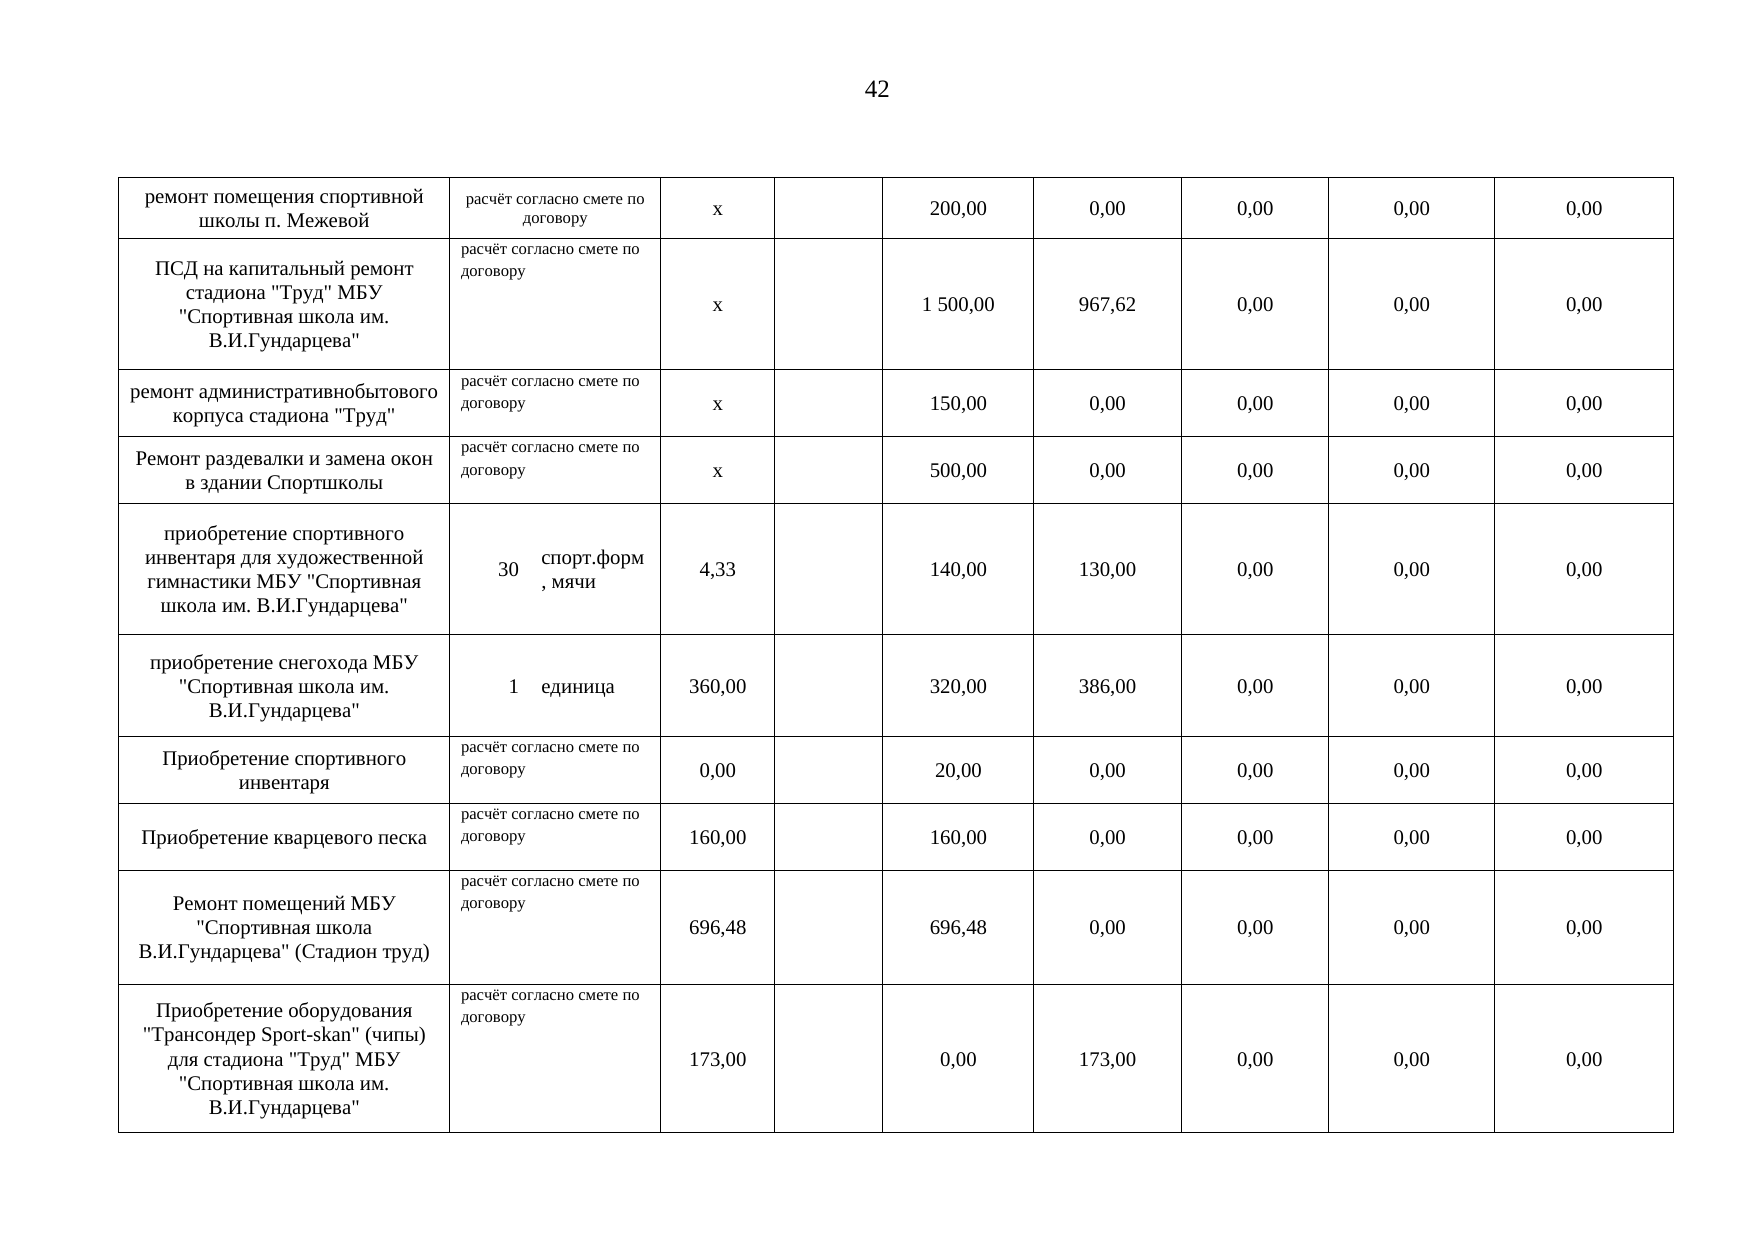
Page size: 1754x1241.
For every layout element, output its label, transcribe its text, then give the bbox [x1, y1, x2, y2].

table_cell 0,00 [1034, 804, 1181, 870]
table_cell 0,00 [1329, 504, 1494, 634]
table_cell 0,00 [1182, 437, 1328, 503]
table_cell 696,48 [883, 871, 1033, 984]
table_cell [775, 737, 882, 803]
table_cell 160,00 [661, 804, 774, 870]
table_cell 0,00 [1495, 504, 1673, 634]
table_cell 0,00 [1329, 239, 1494, 369]
table_cell [775, 804, 882, 870]
table_cell х [661, 239, 774, 369]
table_cell [775, 871, 882, 984]
table_cell [775, 437, 882, 503]
table_cell Приобретение кварцевого песка [119, 804, 449, 870]
table_cell 0,00 [1495, 871, 1673, 984]
table_cell 1 500,00 [883, 239, 1033, 369]
table_cell [775, 178, 882, 238]
table_cell 4,33 [661, 504, 774, 634]
table_cell 0,00 [1495, 635, 1673, 736]
table_cell 0,00 [1182, 804, 1328, 870]
table_cell 500,00 [883, 437, 1033, 503]
table_cell ремонт помещения спортивной школы п. Межевой [119, 178, 449, 238]
table_cell 0,00 [1182, 871, 1328, 984]
table_cell 20,00 [883, 737, 1033, 803]
table_cell ПСД на капитальный ремонт стадиона "Труд" МБУ "Спортивная школа им. В.И.Гундарцева" [119, 239, 449, 369]
table_cell х [661, 370, 774, 436]
table_cell 0,00 [1034, 178, 1181, 238]
table_cell 160,00 [883, 804, 1033, 870]
table_cell расчёт согласно смете по договору [450, 804, 660, 870]
table_cell 173,00 [1034, 985, 1181, 1132]
table_cell расчёт согласно смете по договору [450, 437, 660, 503]
table_cell расчёт согласно смете по договору [450, 239, 660, 369]
table_cell 30 [450, 504, 530, 634]
table_cell 386,00 [1034, 635, 1181, 736]
table_cell 0,00 [1329, 437, 1494, 503]
table_cell единица [530, 635, 660, 736]
table_cell Приобретение спортивного инвентаря [119, 737, 449, 803]
table_cell 0,00 [1034, 437, 1181, 503]
table_cell спорт.форм, мячи [530, 504, 660, 634]
table_cell 0,00 [1329, 635, 1494, 736]
table_cell 0,00 [1495, 178, 1673, 238]
table_cell 130,00 [1034, 504, 1181, 634]
table_cell приобретение спортивного инвентаря для художественной гимнастики МБУ "Спортивная школа им. В.И.Гундарцева" [119, 504, 449, 634]
table_cell Приобретение оборудования "Трансондер Sport-skan" (чипы) для стадиона "Труд" МБУ "Спортивная школа им. В.И.Гундарцева" [119, 985, 449, 1132]
table_cell х [661, 437, 774, 503]
table_cell 0,00 [661, 737, 774, 803]
table_cell [775, 635, 882, 736]
table_cell 140,00 [883, 504, 1033, 634]
table_cell 200,00 [883, 178, 1033, 238]
table_cell 0,00 [1182, 178, 1328, 238]
table_cell 320,00 [883, 635, 1033, 736]
table_cell 0,00 [883, 985, 1033, 1132]
table_cell 1 [450, 635, 530, 736]
table_cell 0,00 [1329, 178, 1494, 238]
table_cell 0,00 [1182, 635, 1328, 736]
table_cell 0,00 [1329, 370, 1494, 436]
table_cell [775, 985, 882, 1132]
table_cell 0,00 [1329, 804, 1494, 870]
table_cell 0,00 [1182, 504, 1328, 634]
table_cell Ремонт помещений МБУ "Спортивная школа В.И.Гундарцева" (Стадион труд) [119, 871, 449, 984]
table_cell 0,00 [1182, 985, 1328, 1132]
table_cell Ремонт раздевалки и замена окон в здании Спортшколы [119, 437, 449, 503]
table_cell 0,00 [1329, 737, 1494, 803]
table_cell расчёт согласно смете по договору [450, 737, 660, 803]
table_cell 173,00 [661, 985, 774, 1132]
table_cell 0,00 [1034, 871, 1181, 984]
table_cell 0,00 [1034, 370, 1181, 436]
table_cell 0,00 [1495, 437, 1673, 503]
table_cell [450, 985, 660, 1132]
table_cell 0,00 [1495, 737, 1673, 803]
table_cell ремонт административнобытового корпуса стадиона "Труд" [119, 370, 449, 436]
table_cell 0,00 [1329, 985, 1494, 1132]
table_cell 0,00 [1495, 239, 1673, 369]
table_cell 0,00 [1495, 985, 1673, 1132]
table_cell [775, 504, 882, 634]
table_cell [775, 370, 882, 436]
table_cell расчёт согласно смете по договору [450, 178, 660, 238]
table_cell расчёт согласно смете по договору [450, 871, 660, 984]
table_cell 150,00 [883, 370, 1033, 436]
table_cell 0,00 [1182, 737, 1328, 803]
table_cell 0,00 [1182, 239, 1328, 369]
table_cell 0,00 [1034, 737, 1181, 803]
table_cell 967,62 [1034, 239, 1181, 369]
table_cell х [661, 178, 774, 238]
table_cell 0,00 [1182, 370, 1328, 436]
table_cell 0,00 [1495, 804, 1673, 870]
table_cell 360,00 [661, 635, 774, 736]
table_cell 0,00 [1329, 871, 1494, 984]
table_cell приобретение снегохода МБУ "Спортивная школа им. В.И.Гундарцева" [119, 635, 449, 736]
table_cell расчёт согласно смете по договору [450, 370, 660, 436]
table_cell 696,48 [661, 871, 774, 984]
table_cell 0,00 [1495, 370, 1673, 436]
table_cell [775, 239, 882, 369]
